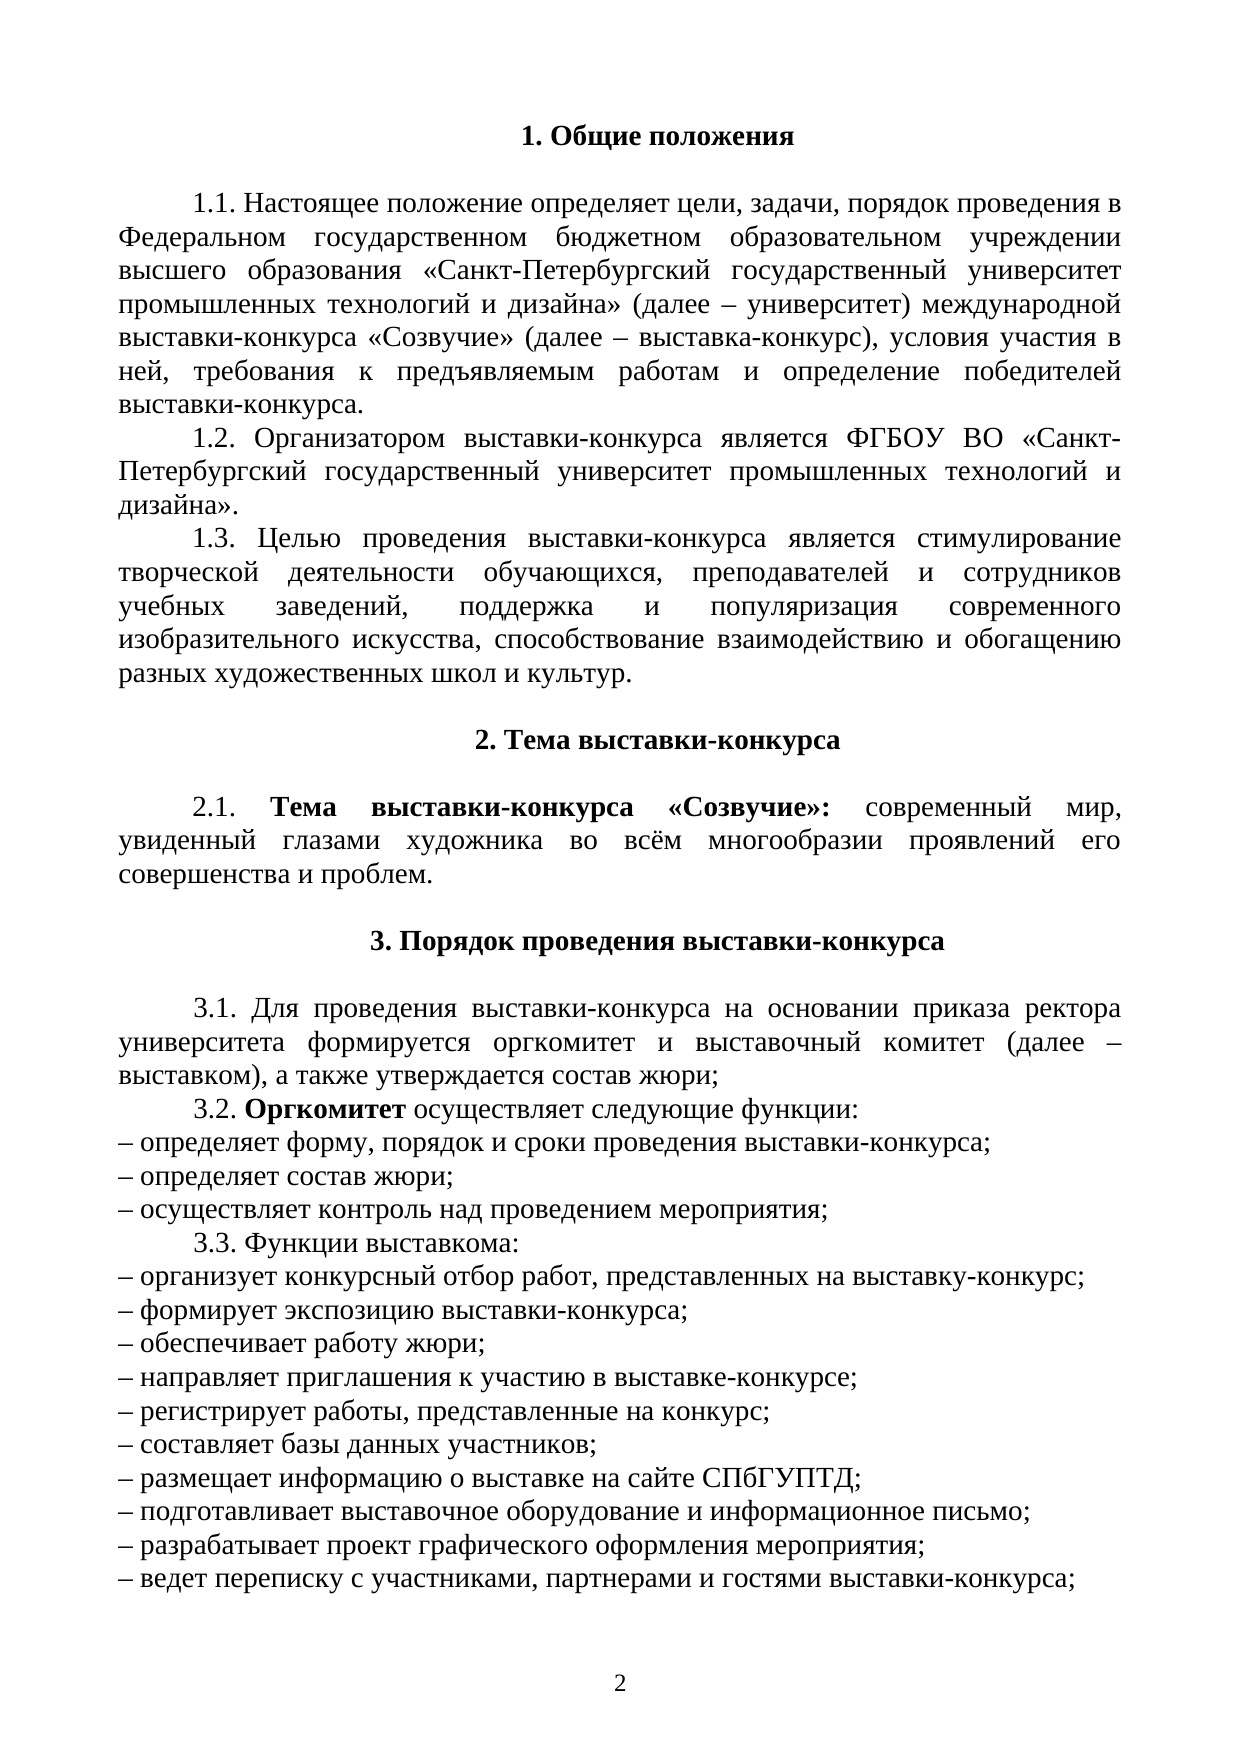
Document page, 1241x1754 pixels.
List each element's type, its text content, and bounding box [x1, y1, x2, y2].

text – осуществляет контроль над проведением мероприятия; [118, 1191, 1122, 1225]
text 3.2. Оргкомитет осуществляет следующие функции: [118, 1091, 1122, 1124]
text 3. Порядок проведения выставки-конкурса [118, 923, 1122, 957]
list – подготавливает выставочное оборудование и информационное письмо; [118, 1493, 1122, 1527]
text 3.3. Функции выставкома: [118, 1225, 1122, 1258]
text – обеспечивает работу жюри; [118, 1326, 1122, 1359]
text – организует конкурсный отбор работ, представленных на выставку-конкурс; [118, 1258, 1122, 1292]
text 3.1. Для проведения выставки-конкурса на основании приказа ректора университета формируется оргкомитет и выставочный комитет (далее – выставком), а также утверждается состав жюри; [118, 990, 1122, 1091]
text – определяет состав жюри; [118, 1158, 1122, 1191]
list – ведет переписку с участниками, партнерами и гостями выставки-конкурса; [118, 1560, 1122, 1594]
text – составляет базы данных участников; [118, 1426, 1122, 1460]
text – формирует экспозицию выставки-конкурса; [118, 1292, 1122, 1326]
list – разрабатывает проект графического оформления мероприятия; [118, 1527, 1122, 1560]
text 1.3. Целью проведения выставки-конкурса является стимулирование творческой деятельности обучающихся, преподавателей и сотрудников учебных заведений, поддержка и популяризация современного изобразительного искусства, способствование взаимодействию и обогащению разных художественных школ и культур. [118, 521, 1122, 688]
text 1.2. Организатором выставки-конкурса является ФГБОУ ВО «Санкт-Петербургский государственный университет промышленных технологий и дизайна». [118, 420, 1122, 521]
text 2.1. Тема выставки-конкурса «Созвучие»: современный мир, увиденный глазами художника во всём многообразии проявлений его совершенства и проблем. [118, 789, 1122, 889]
text 2. Тема выставки-конкурса [118, 722, 1122, 755]
text – определяет форму, порядок и сроки проведения выставки-конкурса; [118, 1124, 1122, 1158]
text – регистрирует работы, представленные на конкурс; [118, 1393, 1122, 1426]
text – размещает информацию о выставке на сайте СПбГУПТД; [118, 1460, 1122, 1493]
text – направляет приглашения к участию в выставке-конкурсе; [118, 1359, 1122, 1393]
text 1.1. Настоящее положение определяет цели, задачи, порядок проведения в Федеральном государственном бюджетном образовательном учреждении высшего образования «Санкт-Петербургский государственный университет промышленных технологий и дизайна» (далее – университет) международной выставки-конкурса «Созвучие» (далее – выставка-конкурс), условия участия в ней, требования к предъявляемым работам и определение победителей выставки-конкурса. [118, 185, 1122, 420]
text 1. Общие положения [118, 118, 1122, 152]
